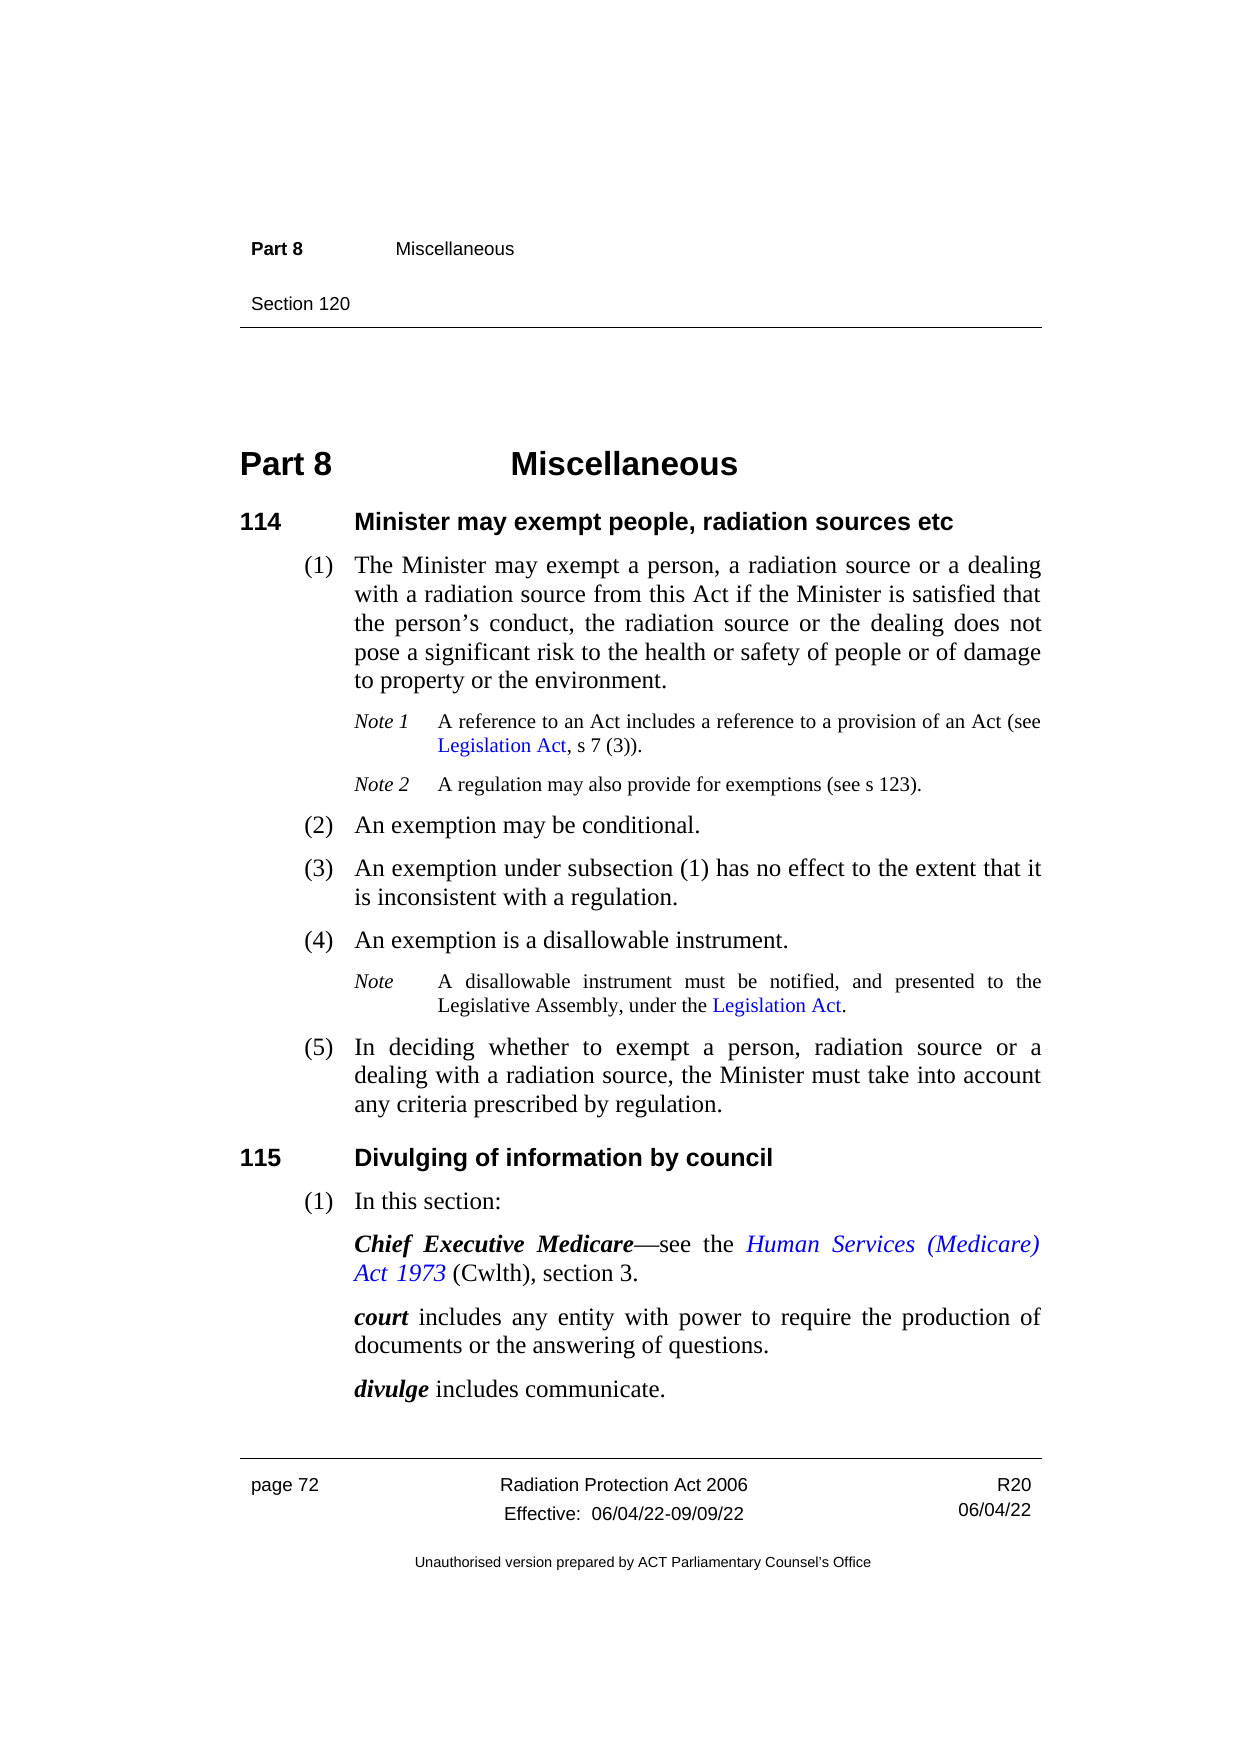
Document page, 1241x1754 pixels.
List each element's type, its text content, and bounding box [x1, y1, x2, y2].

text (2) An exemption may be conditional. [239, 810, 1042, 839]
text (1) The Minister may exempt a person, a radiation source or a dealing with a radiation source from this Act if the Minister is satisfied that the person’s conduct, the radiation source or the dealing does not pose a significant risk to the health or safety of people or of damage to property or the environment. [239, 551, 1042, 694]
text court includes any entity with power to require the production of documents or the answering of questions. [354, 1302, 1042, 1359]
text 115 Divulging of information by council [239, 1143, 1042, 1172]
text 114 Minister may exempt people, radiation sources etc [239, 507, 1042, 536]
text divulge includes communicate. [354, 1374, 1042, 1402]
text Chief Executive Medicare—see the Human Services (Medicare) Act 1973 (Cwlth), section 3. [354, 1229, 1042, 1287]
text (4) An exemption is a disallowable instrument. [239, 926, 1042, 954]
text (1) In this section: [239, 1186, 1042, 1215]
text Note 1 A reference to an Act includes a reference to a provision of an Act (see Legislation Act, s 7 (3)). [354, 709, 1042, 757]
text (5) In deciding whether to exempt a person, radiation source or a dealing with a radiation source, the Minister must take into account any criteria prescribed by regulation. [239, 1032, 1042, 1118]
text Part 8 Miscellaneous [239, 444, 1042, 482]
text Note 2 A regulation may also provide for exemptions (see s 123). [354, 772, 1042, 796]
text Note A disallowable instrument must be notified, and presented to the Legislative Assembly, under the Legislation Act. [354, 969, 1042, 1017]
text (3) An exemption under subsection (1) has no effect to the extent that it is inconsistent with a regulation. [239, 853, 1042, 911]
